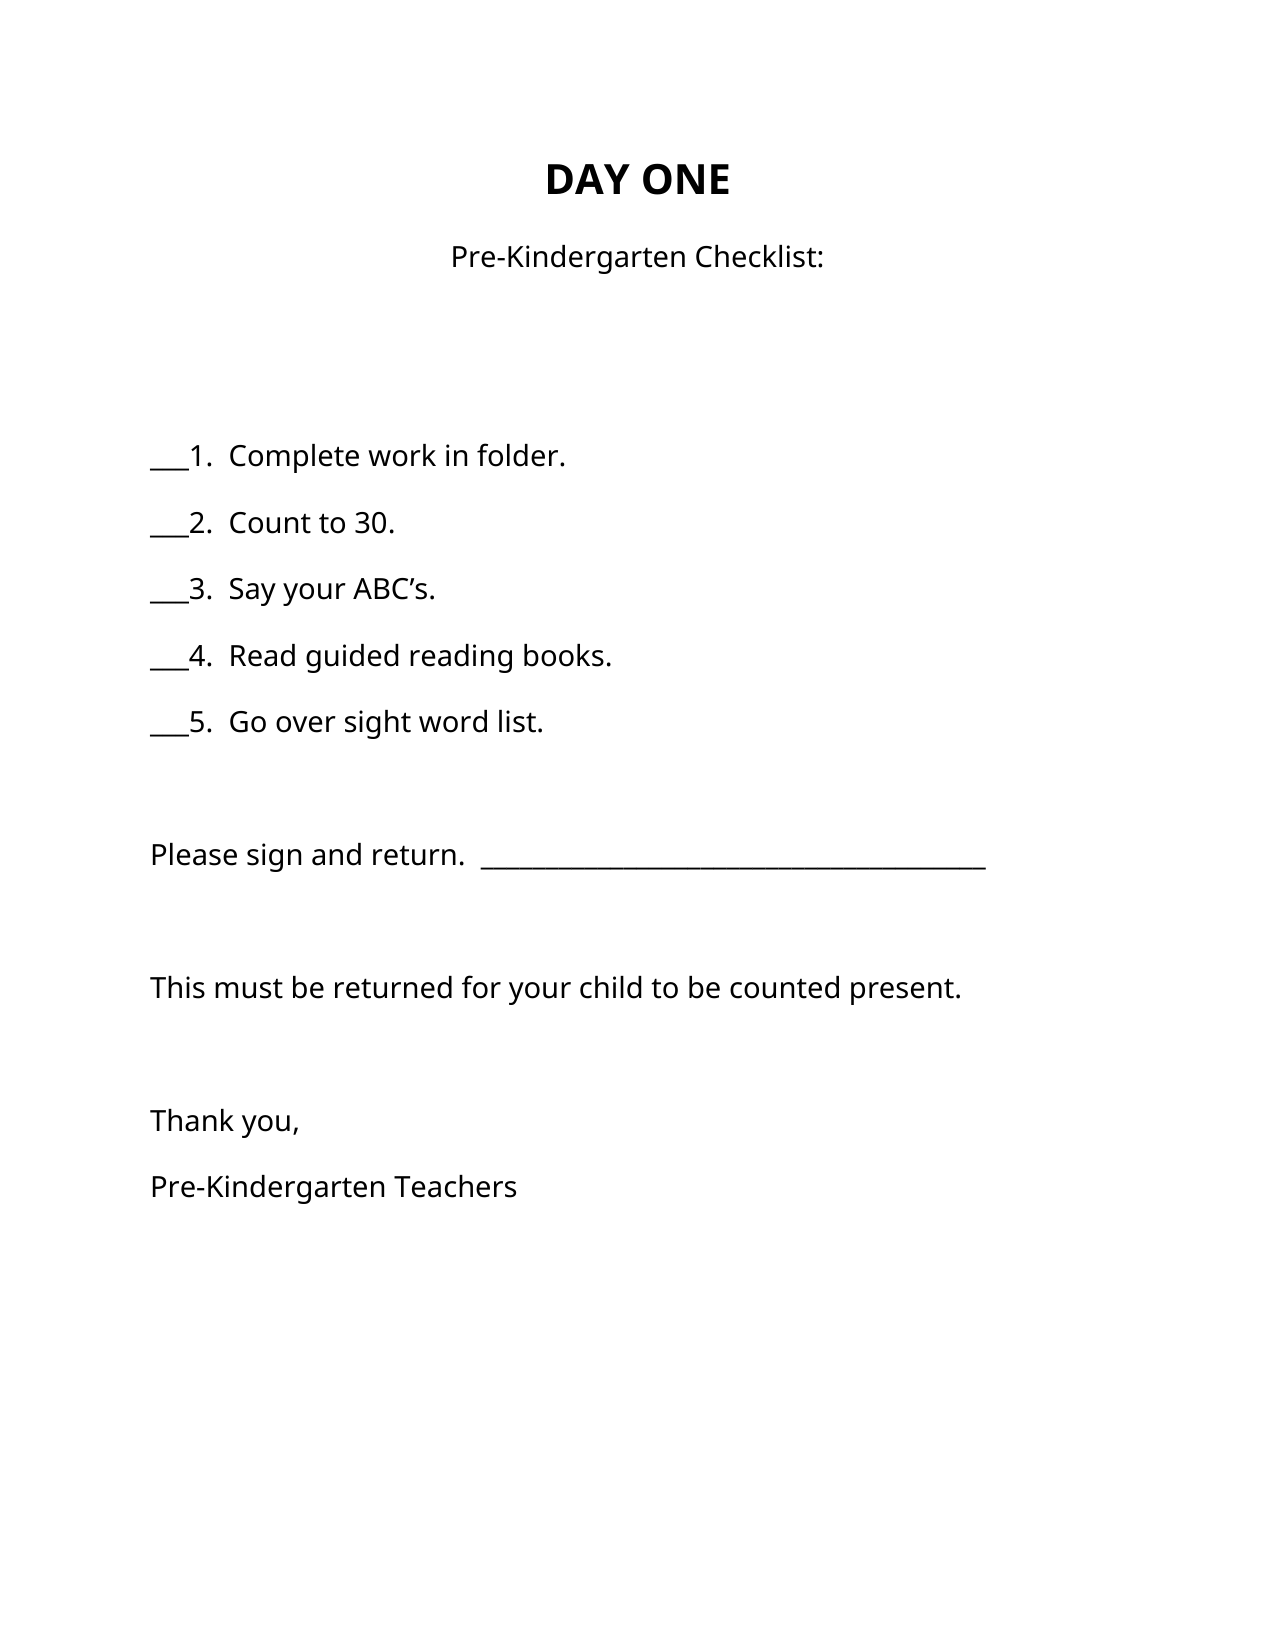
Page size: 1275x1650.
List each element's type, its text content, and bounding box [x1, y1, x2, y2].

text ___1. Complete work in folder. [150, 435, 1125, 475]
text Pre-Kindergarten Checklist: [150, 236, 1125, 276]
text Please sign and return. _______________________________________ [150, 834, 1125, 874]
text ___2. Count to 30. [150, 502, 1125, 542]
text DAY ONE [150, 150, 1125, 207]
text Thank you, [150, 1100, 1125, 1140]
text ___5. Go over sight word list. [150, 701, 1125, 741]
text This must be returned for your child to be counted present. [150, 967, 1125, 1007]
text ___3. Say your ABC’s. [150, 568, 1125, 608]
text ___4. Read guided reading books. [150, 635, 1125, 674]
text Pre-Kindergarten Teachers [150, 1166, 1125, 1206]
